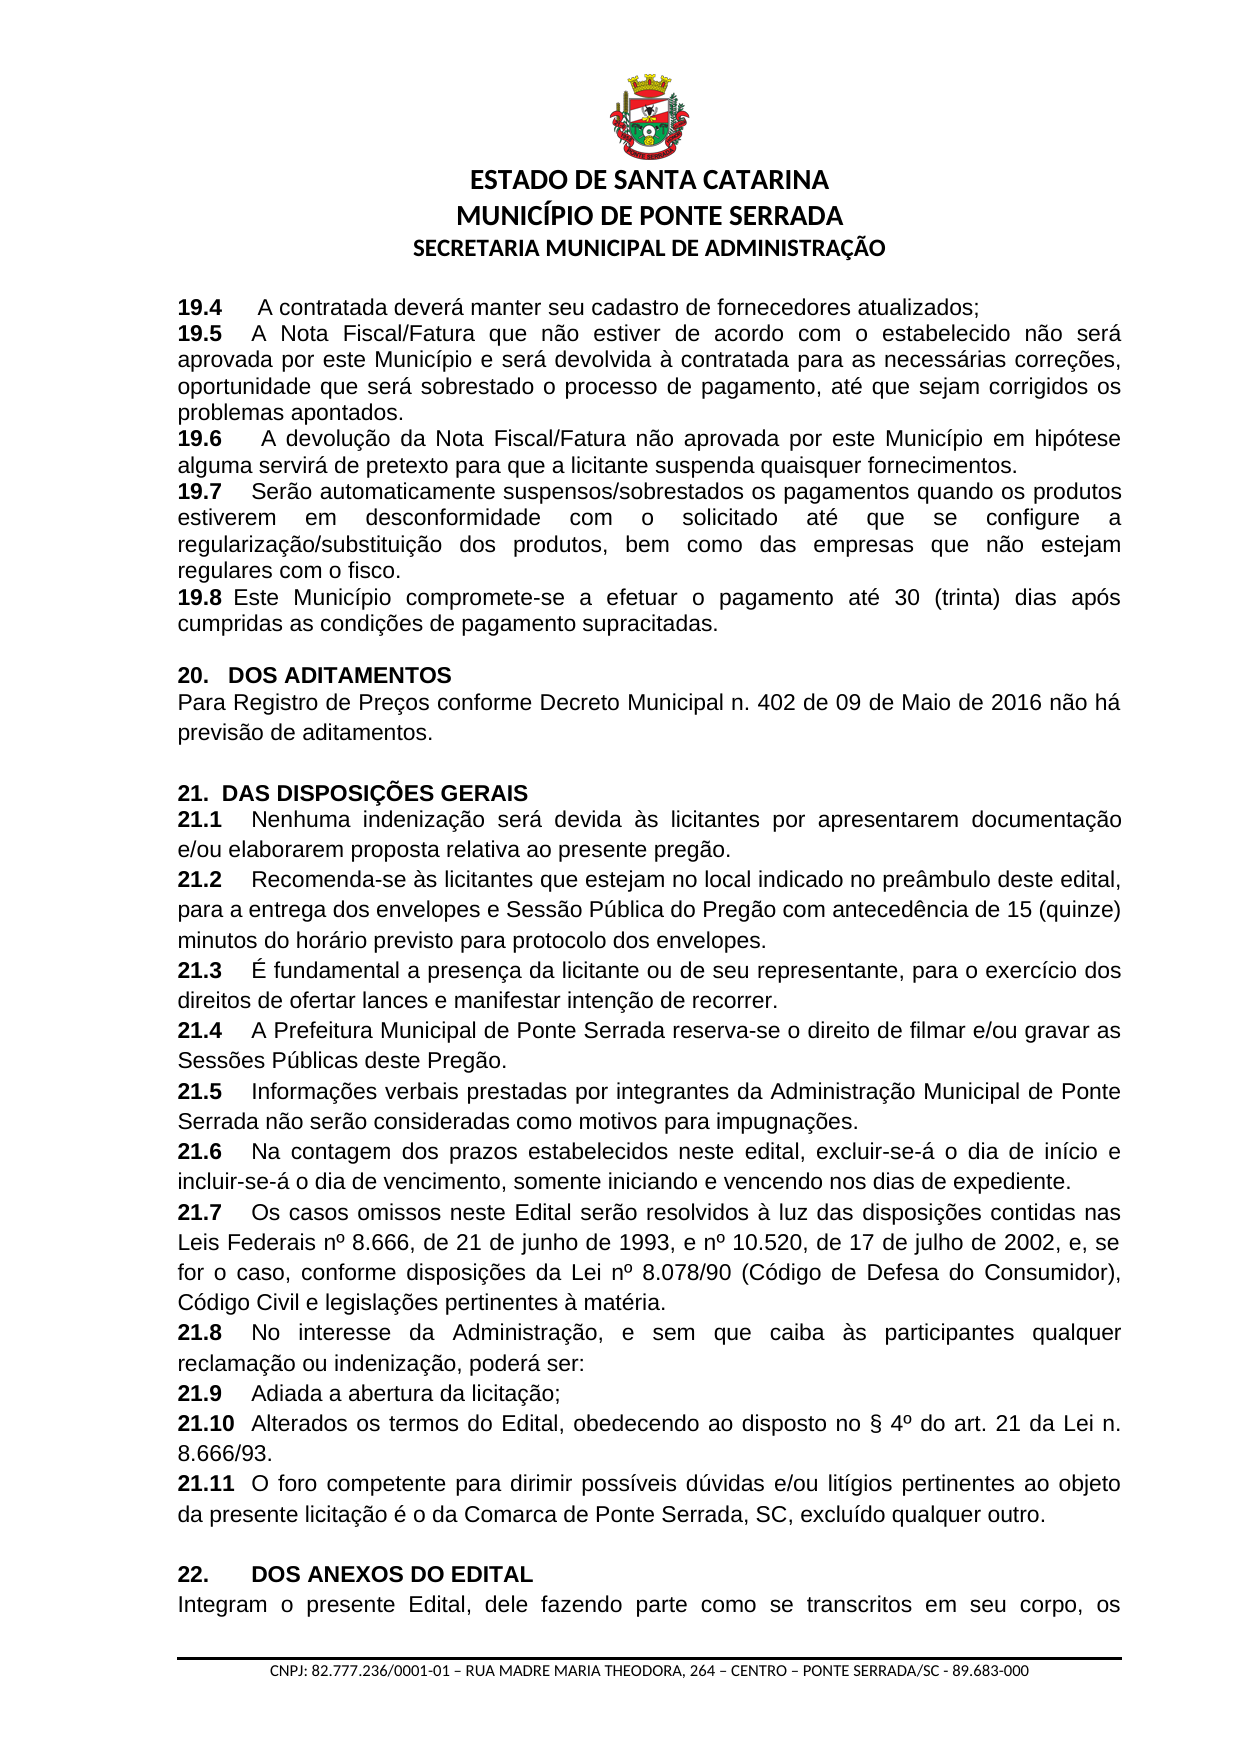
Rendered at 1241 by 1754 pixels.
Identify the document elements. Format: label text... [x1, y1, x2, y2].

list A Prefeitura Municipal de Ponte Serrada reserva-se o direito de filmar e/ou gravar as Sessões Públicas deste Pregão. [177, 1017, 1122, 1074]
list Informações verbais prestadas por integrantes da Administração Municipal de Ponte Serrada não serão consideradas como motivos para impugnações. [177, 1078, 1122, 1134]
list Recomenda-se às licitantes que estejam no local indicado no preâmbulo deste edital, para a entrega dos envelopes e Sessão Pública do Pregão com antecedência de 15 (quinze) minutos do horário previsto para protocolo dos envelopes. [177, 866, 1122, 953]
text Integram o presente Edital, dele fazendo parte como se transcritos em seu corpo, os seguintes anexos: [177, 1591, 1122, 1618]
picture [609, 73, 690, 162]
list DOS ADITAMENTOS [177, 662, 1122, 689]
list Os casos omissos neste Edital serão resolvidos à luz das disposições contidas nas Leis Federais nº 8.666, de 21 de junho de 1993, e nº 10.520, de 17 de julho de 2002, e, se for o caso, conforme disposições da Lei nº 8.078/90 (Código de Defesa do Consumidor), Código Civil e legislações pertinentes à matéria. [177, 1198, 1122, 1316]
list O foro competente para dirimir possíveis dúvidas e/ou litígios pertinentes ao objeto da presente licitação é o da Comarca de Ponte Serrada, SC, excluído qualquer outro. [177, 1470, 1122, 1527]
text Para Registro de Preços conforme Decreto Municipal n. 402 de 09 de Maio de 2016 não há previsão de aditamentos. [177, 689, 1122, 745]
list Alterados os termos do Edital, obedecendo ao disposto no § 4º do art. 21 da Lei n. 8.666/93. [177, 1410, 1122, 1467]
list A Nota Fiscal/Fatura que não estiver de acordo com o estabelecido não será aprovada por este Município e será devolvida à contratada para as necessárias correções, oportunidade que será sobrestado o processo de pagamento, até que sejam corrigidos os problemas apontados. [177, 320, 1122, 425]
list Adiada a abertura da licitação; [177, 1380, 1122, 1406]
list Serão automaticamente suspensos/sobrestados os pagamentos quando os produtos estiverem em desconformidade com o solicitado até que se configure a regularização/substituição dos produtos, bem como das empresas que não estejam regulares com o fisco. [177, 478, 1122, 583]
list DAS DISPOSIÇÕES GERAIS [177, 779, 1122, 806]
list DOS ANEXOS DO EDITAL [177, 1561, 1122, 1587]
list É fundamental a presença da licitante ou de seu representante, para o exercício dos direitos de ofertar lances e manifestar intenção de recorrer. [177, 957, 1122, 1013]
list Este Município compromete-se a efetuar o pagamento até 30 (trinta) dias após cumpridas as condições de pagamento supracitadas. [177, 583, 1122, 636]
list Na contagem dos prazos estabelecidos neste edital, excluir-se-á o dia de início e incluir-se-á o dia de vencimento, somente iniciando e vencendo nos dias de expediente. [177, 1138, 1122, 1195]
list A devolução da Nota Fiscal/Fatura não aprovada por este Município em hipótese alguma servirá de pretexto para que a licitante suspenda quaisquer fornecimentos. [177, 425, 1122, 478]
list No interesse da Administração, e sem que caiba às participantes qualquer reclamação ou indenização, poderá ser: [177, 1319, 1122, 1376]
list Nenhuma indenização será devida às licitantes por apresentarem documentação e/ou elaborarem proposta relativa ao presente pregão. [177, 806, 1122, 862]
list A contratada deverá manter seu cadastro de fornecedores atualizados; [177, 293, 1122, 320]
